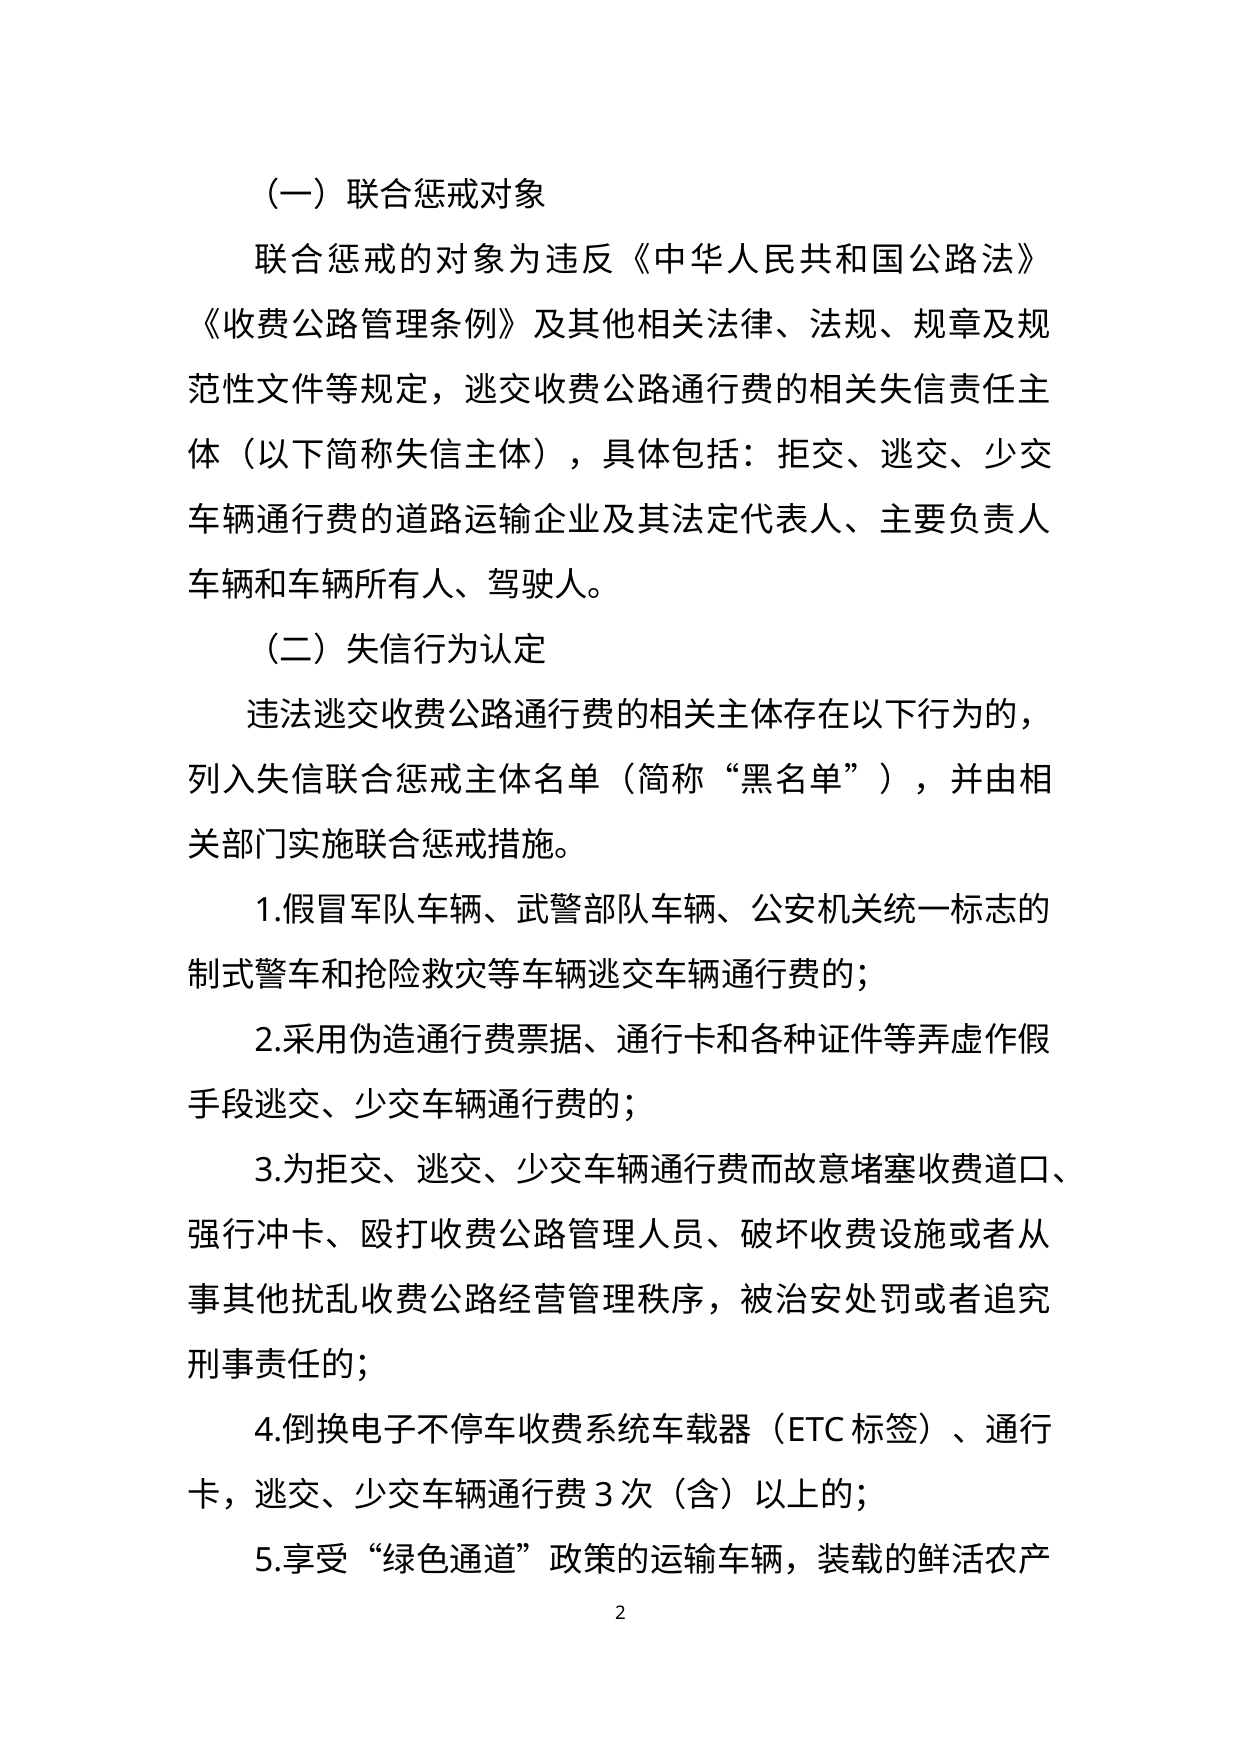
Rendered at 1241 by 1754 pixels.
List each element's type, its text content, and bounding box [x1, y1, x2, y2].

text （一）联合惩戒对象 [187, 160, 1053, 225]
text 1.假冒军队车辆、武警部队车辆、公安机关统一标志的制式警车和抢险救灾等车辆逃交车辆通行费的； [187, 875, 1053, 1005]
text （二）失信行为认定 [187, 615, 1053, 680]
text 2.采用伪造通行费票据、通行卡和各种证件等弄虚作假手段逃交、少交车辆通行费的； [187, 1005, 1053, 1135]
text 3.为拒交、逃交、少交车辆通行费而故意堵塞收费道口、强行冲卡、殴打收费公路管理人员、破坏收费设施或者从事其他扰乱收费公路经营管理秩序，被治安处罚或者追究刑事责任的； [187, 1135, 1053, 1395]
text 联合惩戒的对象为违反《中华人民共和国公路法》《收费公路管理条例》及其他相关法律、法规、规章及规范性文件等规定，逃交收费公路通行费的相关失信责任主体（以下简称失信主体），具体包括：拒交、逃交、少交车辆通行费的道路运输企业及其法定代表人、主要负责人；车辆和车辆所有人、驾驶人。 [187, 225, 1053, 615]
text 4.倒换电子不停车收费系统车载器（ETC标签）、通行卡，逃交、少交车辆通行费3次（含）以上的； [187, 1395, 1053, 1525]
text 违法逃交收费公路通行费的相关主体存在以下行为的，列入失信联合惩戒主体名单（简称“黑名单”），并由相关部门实施联合惩戒措施。 [187, 680, 1053, 875]
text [187, 1525, 1053, 1590]
